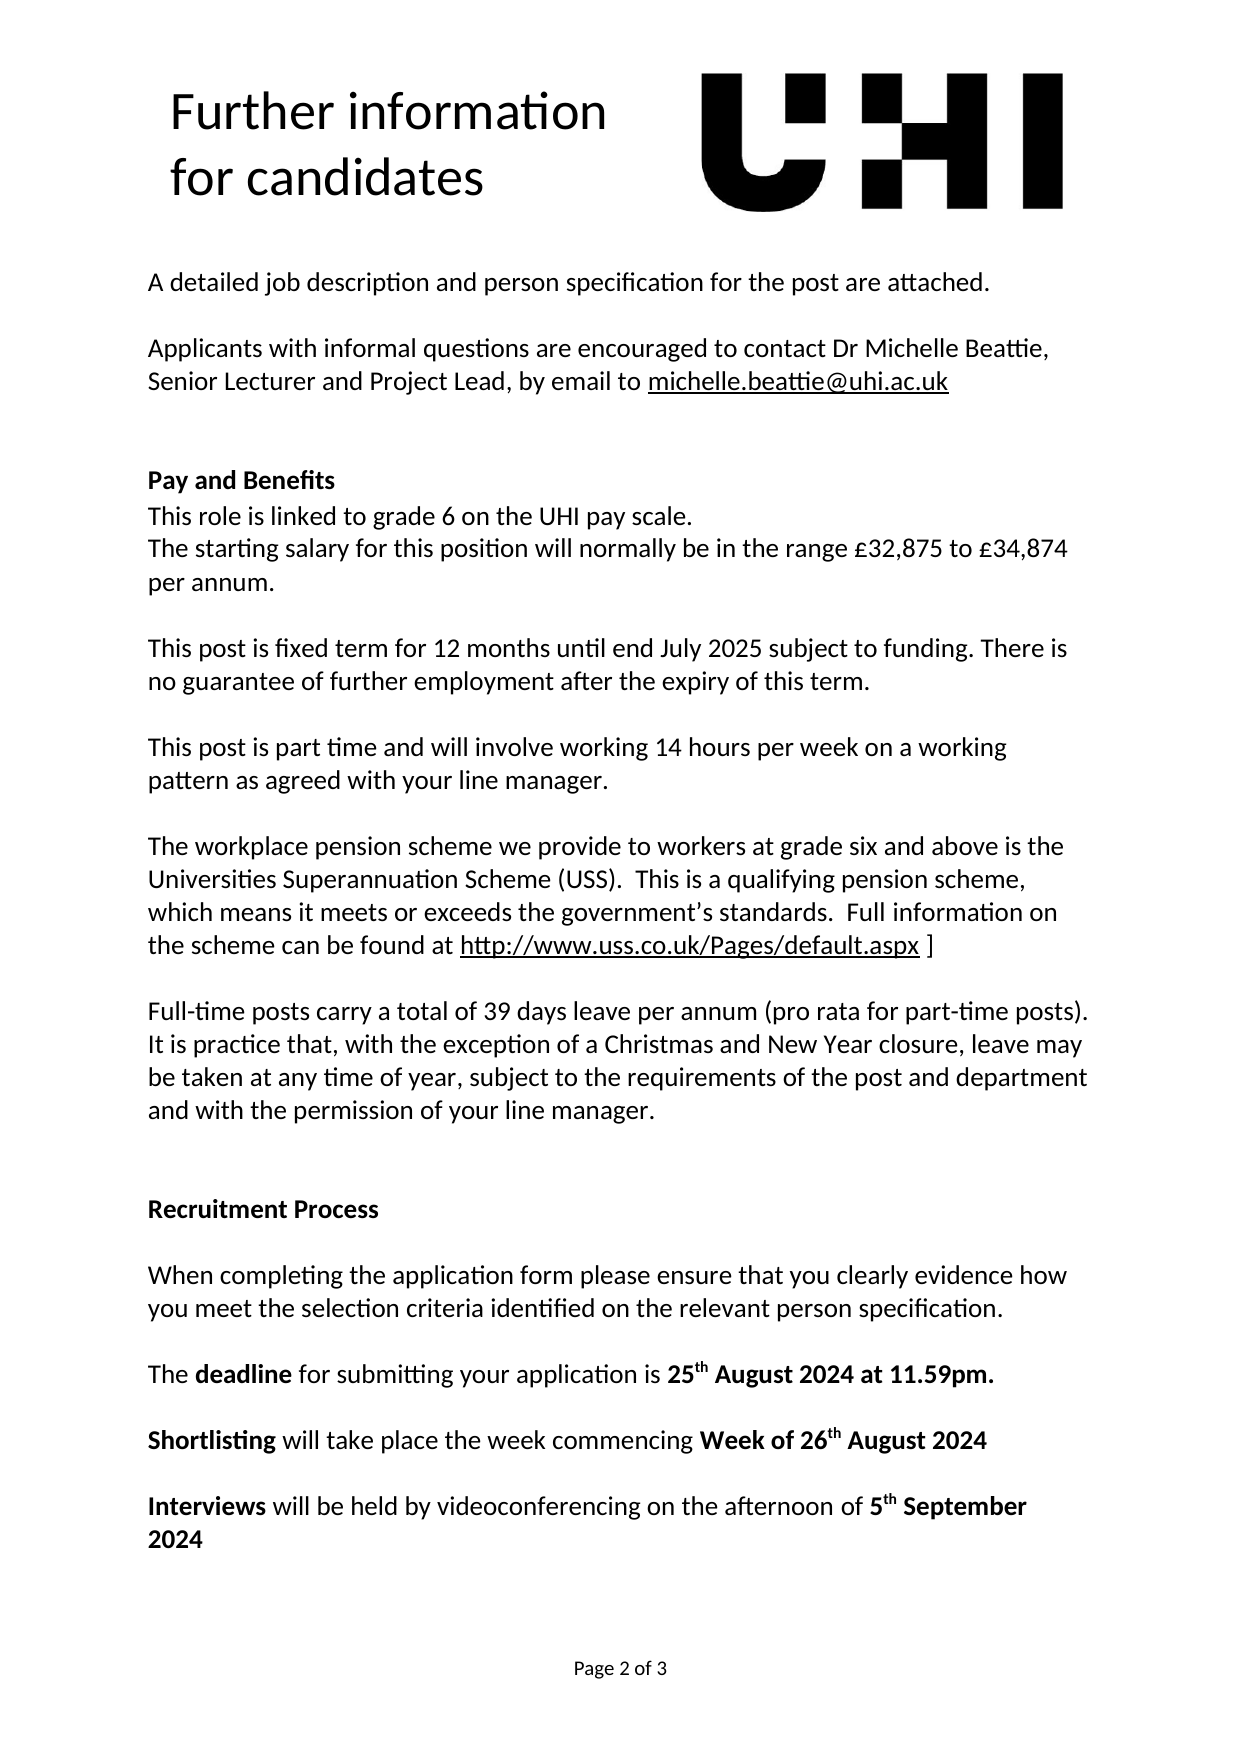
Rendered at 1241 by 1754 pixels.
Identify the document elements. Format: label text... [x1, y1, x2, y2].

text The workplace pension scheme we provide to workers at grade six and above is the Universities Superannuation Scheme (USS). This is a qualifying pension scheme, which means it meets or exceeds the government’s standards. Full information on the scheme can be found at http://www.uss.co.uk/Pages/default.aspx ] [148, 829, 1092, 961]
text This post is fixed term for 12 months until end July 2025 subject to funding. There is no guarantee of further employment after the expiry of this term. [148, 631, 1092, 697]
text Full-time posts carry a total of 39 days leave per annum (pro rata for part-time posts). It is practice that, with the exception of a Christmas and New Year closure, leave may be taken at any time of year, subject to the requirements of the post and department and with the permission of your line manager. [148, 994, 1092, 1126]
text This role is linked to grade 6 on the UHI pay scale. [148, 499, 1092, 532]
picture [701, 73, 1063, 212]
text This post is part time and will involve working 14 hours per week on a working pattern as agreed with your line manager. [148, 730, 1092, 796]
text Interviews will be held by videoconferencing on the afternoon of 5th September 2024 [148, 1489, 1092, 1555]
text Applicants with informal questions are encouraged to contact Dr Michelle Beattie, Senior Lecturer and Project Lead, by email to michelle.beattie@uhi.ac.uk [148, 331, 1092, 397]
text When completing the application form please ensure that you clearly evidence how you meet the selection criteria identified on the relevant person specification. [148, 1258, 1092, 1324]
text Pay and Benefits [148, 463, 1092, 496]
text The deadline for submitting your application is 25th August 2024 at 11.59pm. [148, 1357, 1092, 1390]
text The starting salary for this position will normally be in the range £32,875 to £34,874 per annum. [148, 532, 1092, 598]
text A detailed job description and person specification for the post are attached. [148, 265, 1092, 298]
text Recruitment Process [148, 1192, 1092, 1225]
text Shortlisting will take place the week commencing Week of 26th August 2024 [148, 1423, 1092, 1456]
